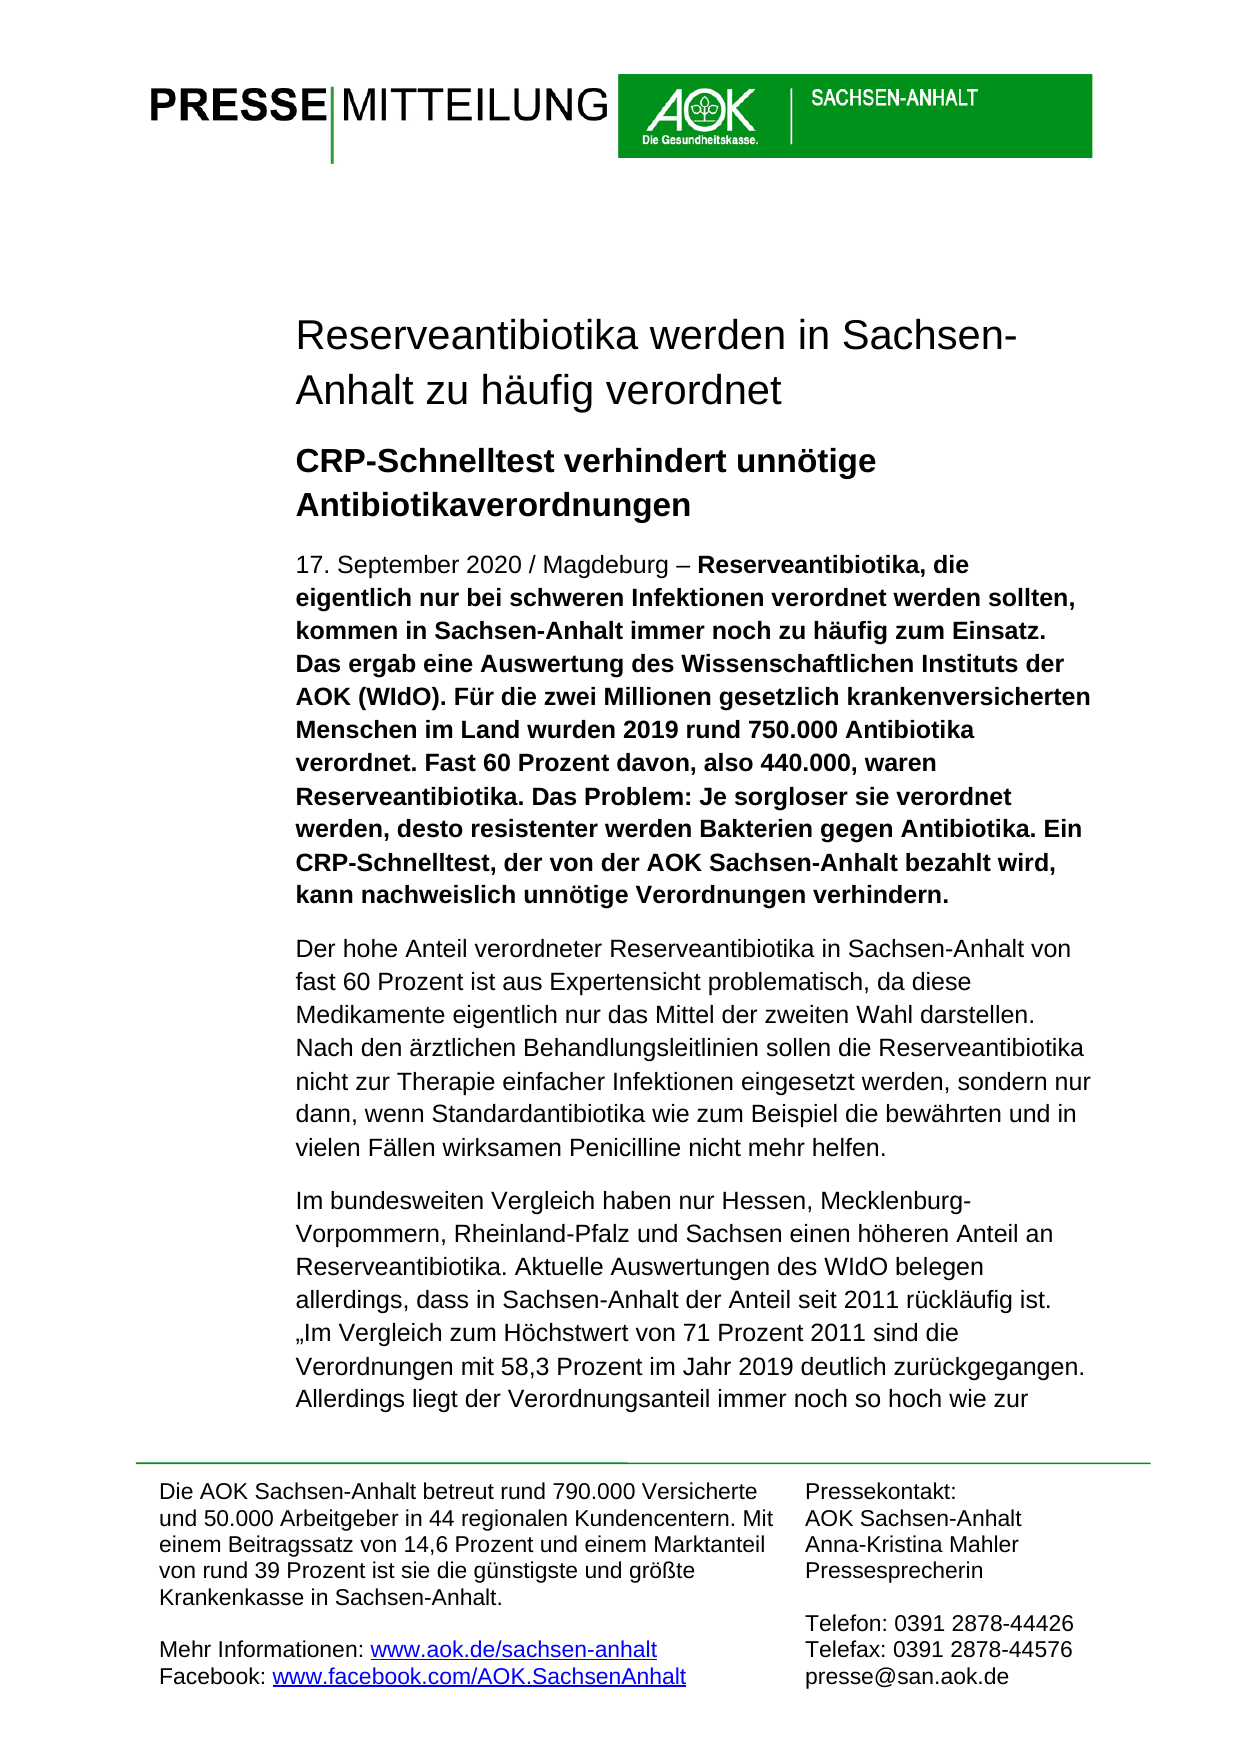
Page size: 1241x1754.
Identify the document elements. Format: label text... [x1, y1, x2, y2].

text 17. September 2020 / Magdeburg – Reserveantibiotika, die eigentlich nur bei schweren Infektionen verordnet werden sollten, kommen in Sachsen-Anhalt immer noch zu häufig zum Einsatz. Das ergab eine Auswertung des Wissenschaftlichen Instituts der AOK (WIdO). Für die zwei Millionen gesetzlich krankenversicherten Menschen im Land wurden 2019 rund 750.000 Antibiotika verordnet. Fast 60 Prozent davon, also 440.000, waren Reserveantibiotika. Das Problem: Je sorgloser sie verordnet werden, desto resistenter werden Bakterien gegen Antibiotika. Ein CRP-Schnelltest, der von der AOK Sachsen-Anhalt bezahlt wird, kann nachweislich unnötige Verordnungen verhindern. [295, 550, 1093, 909]
picture [147, 74, 1093, 168]
text CRP-Schnelltest verhindert unnötige Antibiotikaverordnungen [295, 441, 1093, 524]
text Reserveantibiotika werden in Sachsen-Anhalt zu häufig verordnet [295, 310, 1093, 413]
text Der hohe Anteil verordneter Reserveantibiotika in Sachsen-Anhalt von fast 60 Prozent ist aus Expertensicht problematisch, da diese Medikamente eigentlich nur das Mittel der zweiten Wahl darstellen. Nach den ärztlichen Behandlungsleitlinien sollen die Reserveantibiotika nicht zur Therapie einfacher Infektionen eingesetzt werden, sondern nur dann, wenn Standardantibiotika wie zum Beispiel die bewährten und in vielen Fällen wirksamen Penicilline nicht mehr helfen. [295, 934, 1093, 1161]
